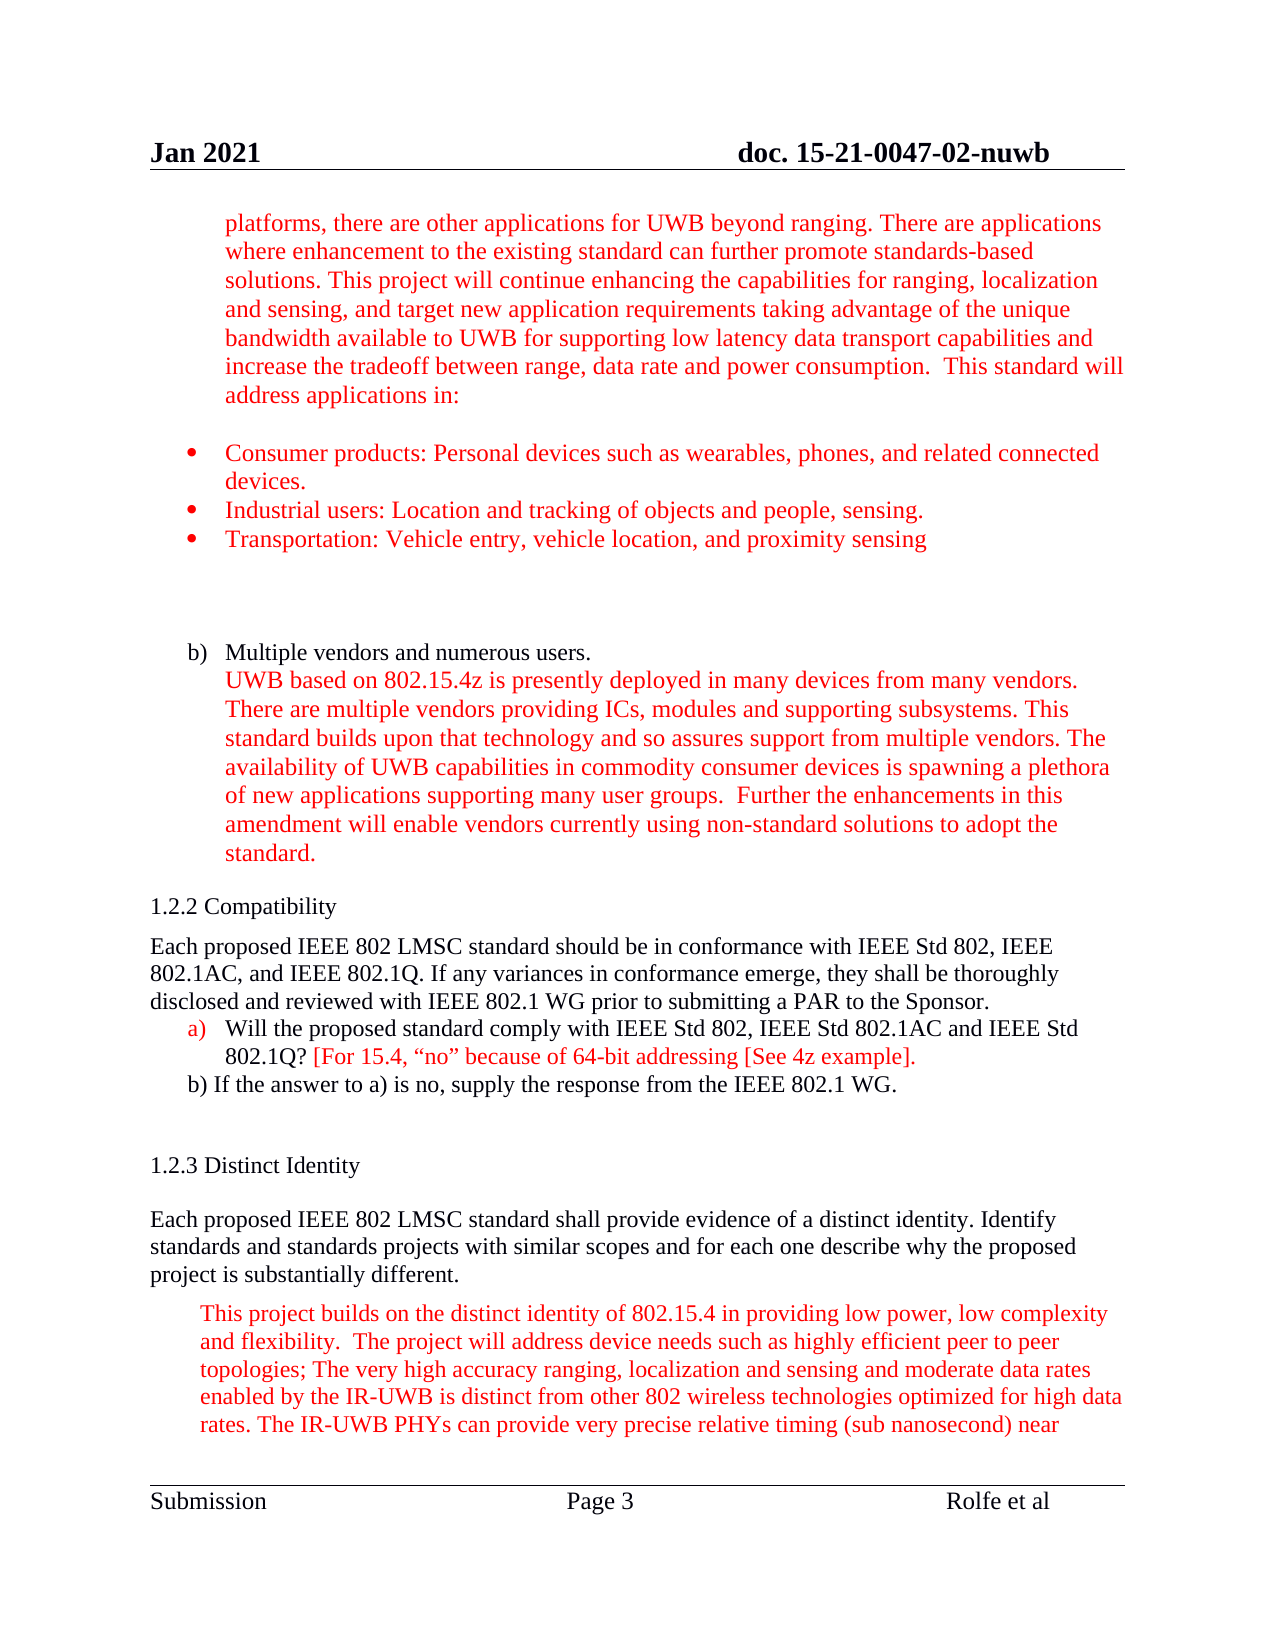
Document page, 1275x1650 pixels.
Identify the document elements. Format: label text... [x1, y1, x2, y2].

list Multiple vendors and numerous users. [187, 638, 1125, 665]
list UWB based on 802.15.4z is presently deployed in many devices from many vendors. There are multiple vendors providing ICs, modules and supporting subsystems. This standard builds upon that technology and so assures support from multiple vendors. The availability of UWB capabilities in commodity consumer devices is spawning a plethora of new applications supporting many user groups. Further the enhancements in this amendment will enable vendors currently using non-standard solutions to adopt the standard. [225, 665, 1125, 867]
list Distinct Identity [150, 1152, 1125, 1179]
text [200, 1299, 1125, 1437]
list Transportation: Vehicle entry, vehicle location, and proximity sensing [187, 524, 1125, 553]
text Each proposed IEEE 802 LMSC standard should be in conformance with IEEE Std 802, IEEE 802.1AC, and IEEE 802.1Q. If any variances in conformance emerge, they shall be thoroughly disclosed and reviewed with IEEE 802.1 WG prior to submitting a PAR to the Sponsor. [150, 932, 1125, 1014]
text b) If the answer to a) is no, supply the response from the IEEE 802.1 WG. [187, 1070, 1125, 1126]
subtitle Compatibility [150, 892, 1125, 920]
list Consumer products: Personal devices such as wearables, phones, and related connected devices. [187, 438, 1125, 495]
list Will the proposed standard comply with IEEE Std 802, IEEE Std 802.1AC and IEEE Std 802.1Q? [For 15.4, “no” because of 64-bit addressing [See 4z example]. [187, 1014, 1125, 1070]
list Industrial users: Location and tracking of objects and people, sensing. [187, 495, 1125, 524]
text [225, 208, 1125, 409]
list Each proposed IEEE 802 LMSC standard shall provide evidence of a distinct identity. Identify standards and standards projects with similar scopes and for each one describe why the proposed project is substantially different. [150, 1205, 1125, 1287]
